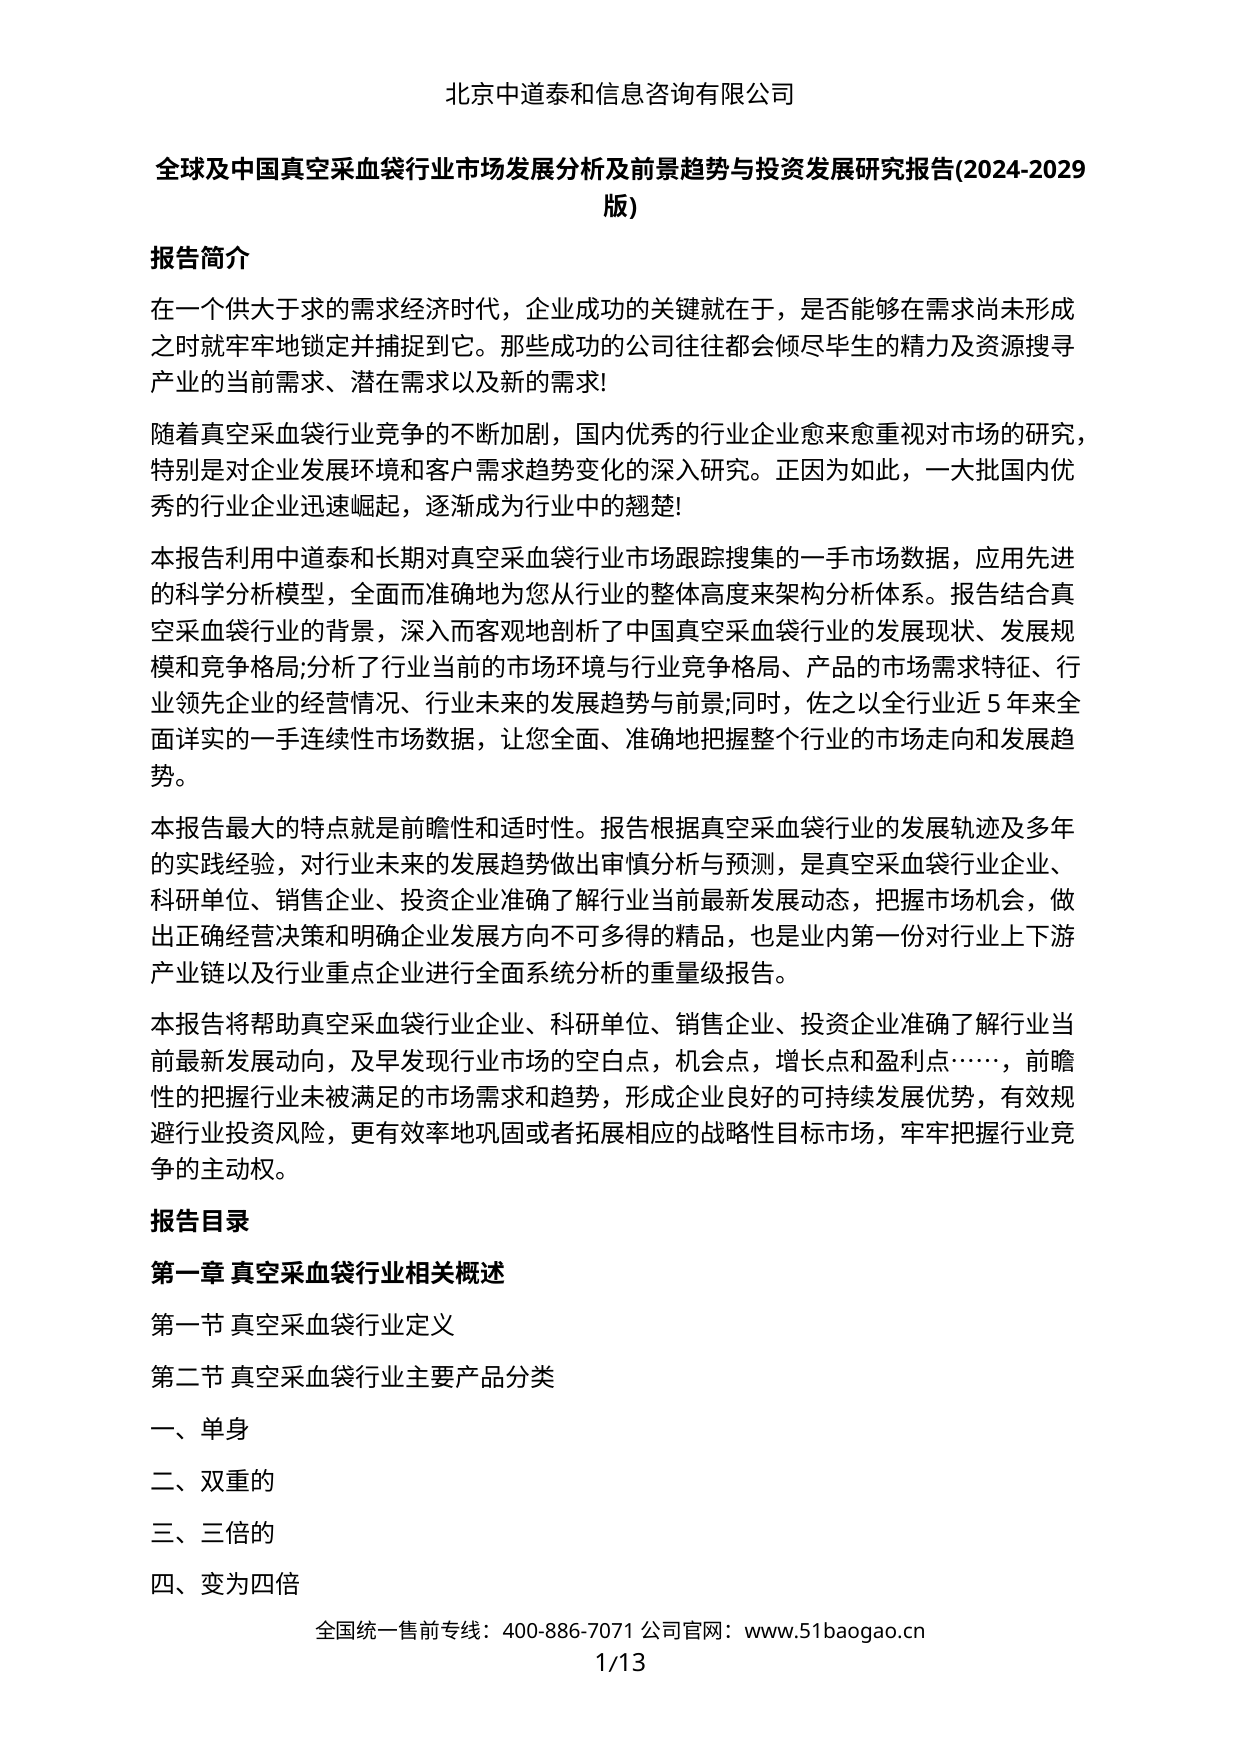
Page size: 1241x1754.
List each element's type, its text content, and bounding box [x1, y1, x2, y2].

text 报告目录 [150, 1202, 1090, 1238]
text 全球及中国真空采血袋行业市场发展分析及前景趋势与投资发展研究报告(2024-2029版) [150, 150, 1090, 222]
text 本报告将帮助真空采血袋行业企业、科研单位、销售企业、投资企业准确了解行业当前最新发展动向，及早发现行业市场的空白点，机会点，增长点和盈利点……，前瞻性的把握行业未被满足的市场需求和趋势，形成企业良好的可持续发展优势，有效规避行业投资风险，更有效率地巩固或者拓展相应的战略性目标市场，牢牢把握行业竞争的主动权。 [150, 1005, 1090, 1186]
text 在一个供大于求的需求经济时代，企业成功的关键就在于，是否能够在需求尚未形成之时就牢牢地锁定并捕捉到它。那些成功的公司往往都会倾尽毕生的精力及资源搜寻产业的当前需求、潜在需求以及新的需求! [150, 290, 1090, 399]
text 三、三倍的 [150, 1513, 1090, 1549]
text 本报告利用中道泰和长期对真空采血袋行业市场跟踪搜集的一手市场数据，应用先进的科学分析模型，全面而准确地为您从行业的整体高度来架构分析体系。报告结合真空采血袋行业的背景，深入而客观地剖析了中国真空采血袋行业的发展现状、发展规模和竞争格局;分析了行业当前的市场环境与行业竞争格局、产品的市场需求特征、行业领先企业的经营情况、行业未来的发展趋势与前景;同时，佐之以全行业近5年来全面详实的一手连续性市场数据，让您全面、准确地把握整个行业的市场走向和发展趋势。 [150, 539, 1090, 792]
text 二、双重的 [150, 1461, 1090, 1497]
text 第一章 真空采血袋行业相关概述 [150, 1254, 1090, 1290]
text 报告简介 [150, 238, 1090, 274]
text 一、单身 [150, 1409, 1090, 1446]
text 随着真空采血袋行业竞争的不断加剧，国内优秀的行业企业愈来愈重视对市场的研究，特别是对企业发展环境和客户需求趋势变化的深入研究。正因为如此，一大批国内优秀的行业企业迅速崛起，逐渐成为行业中的翘楚! [150, 414, 1090, 523]
text 第二节 真空采血袋行业主要产品分类 [150, 1357, 1090, 1394]
text 本报告最大的特点就是前瞻性和适时性。报告根据真空采血袋行业的发展轨迹及多年的实践经验，对行业未来的发展趋势做出审慎分析与预测，是真空采血袋行业企业、科研单位、销售企业、投资企业准确了解行业当前最新发展动态，把握市场机会，做出正确经营决策和明确企业发展方向不可多得的精品，也是业内第一份对行业上下游产业链以及行业重点企业进行全面系统分析的重量级报告。 [150, 808, 1090, 989]
text 四、变为四倍 [150, 1565, 1090, 1601]
text 第一节 真空采血袋行业定义 [150, 1306, 1090, 1342]
